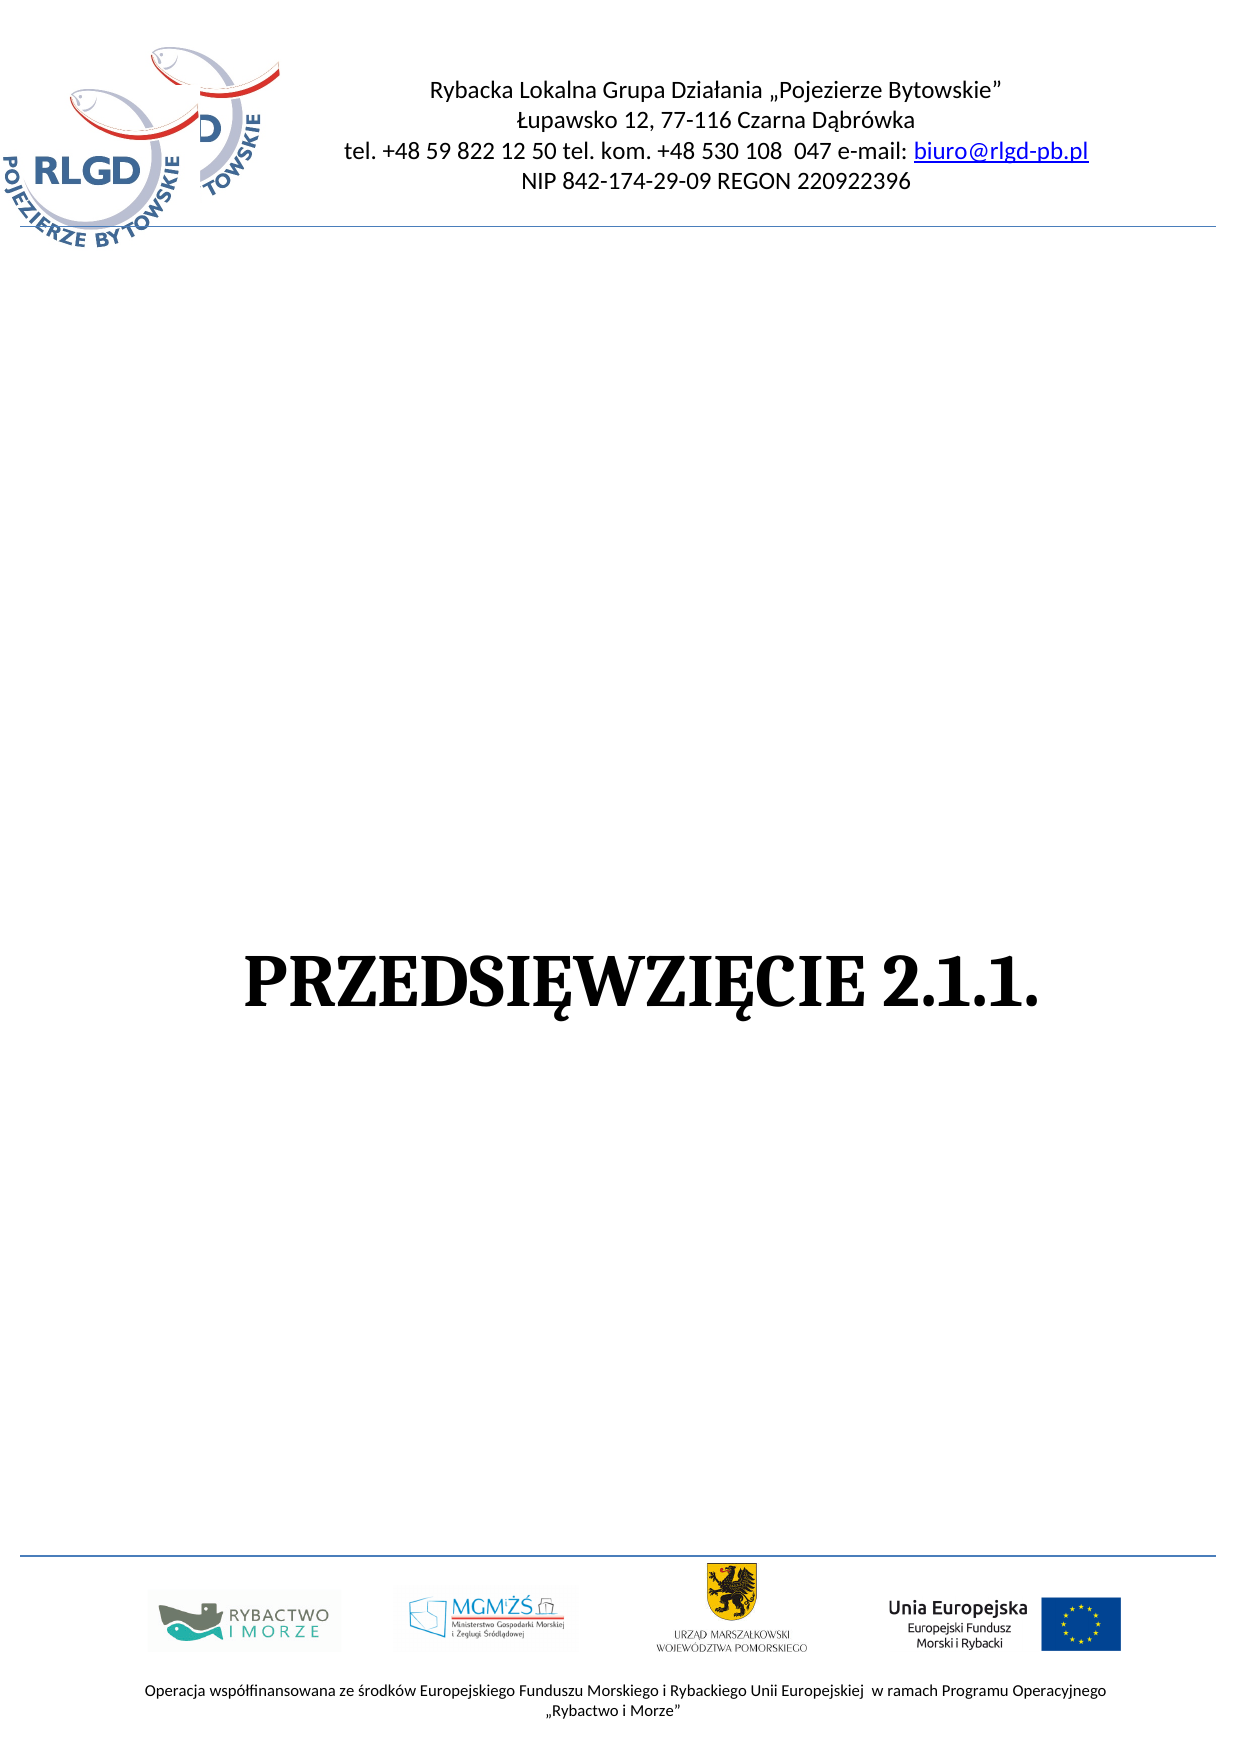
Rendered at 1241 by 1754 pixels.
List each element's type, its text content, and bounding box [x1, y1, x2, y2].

picture [0, 43, 282, 251]
picture [393, 1585, 579, 1652]
picture [889, 1596, 1122, 1652]
text PRZEDSIĘWZIĘCIE 2.1.1. [148, 938, 1137, 1025]
picture [656, 1563, 807, 1652]
picture [147, 1589, 342, 1652]
